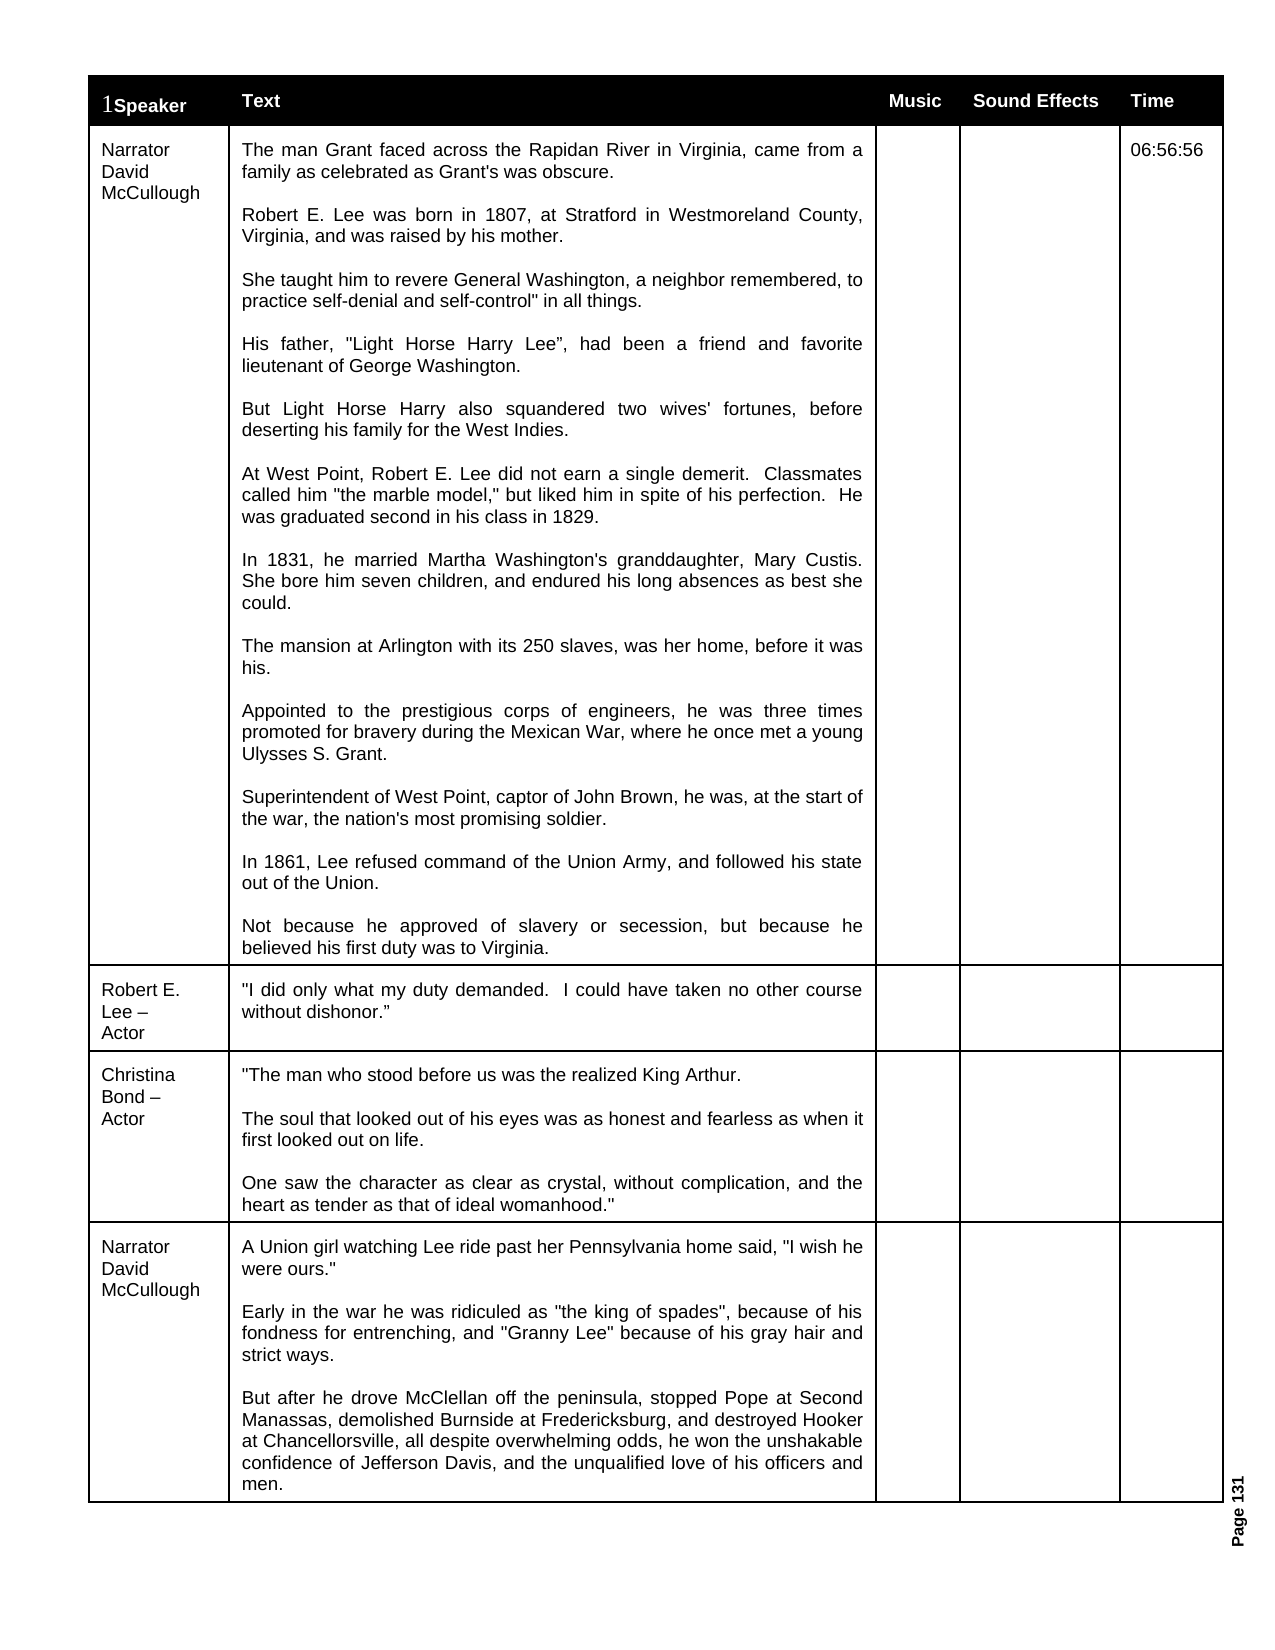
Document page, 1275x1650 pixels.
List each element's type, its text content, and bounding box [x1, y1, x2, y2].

table_header Music [877, 77, 959, 124]
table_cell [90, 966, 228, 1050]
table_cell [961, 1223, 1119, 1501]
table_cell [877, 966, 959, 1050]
table_header Text [230, 77, 875, 124]
table_header Speaker [90, 77, 228, 124]
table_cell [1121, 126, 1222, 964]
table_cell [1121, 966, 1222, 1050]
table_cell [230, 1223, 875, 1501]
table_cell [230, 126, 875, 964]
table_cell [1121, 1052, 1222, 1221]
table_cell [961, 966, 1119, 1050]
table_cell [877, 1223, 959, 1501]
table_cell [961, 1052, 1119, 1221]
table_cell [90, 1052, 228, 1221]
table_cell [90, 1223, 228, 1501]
table_header Time [1121, 77, 1222, 124]
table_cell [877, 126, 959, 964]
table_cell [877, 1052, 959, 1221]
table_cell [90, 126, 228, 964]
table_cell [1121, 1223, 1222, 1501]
table_header Sound Effects [961, 77, 1119, 124]
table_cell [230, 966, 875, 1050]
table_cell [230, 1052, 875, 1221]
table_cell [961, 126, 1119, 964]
